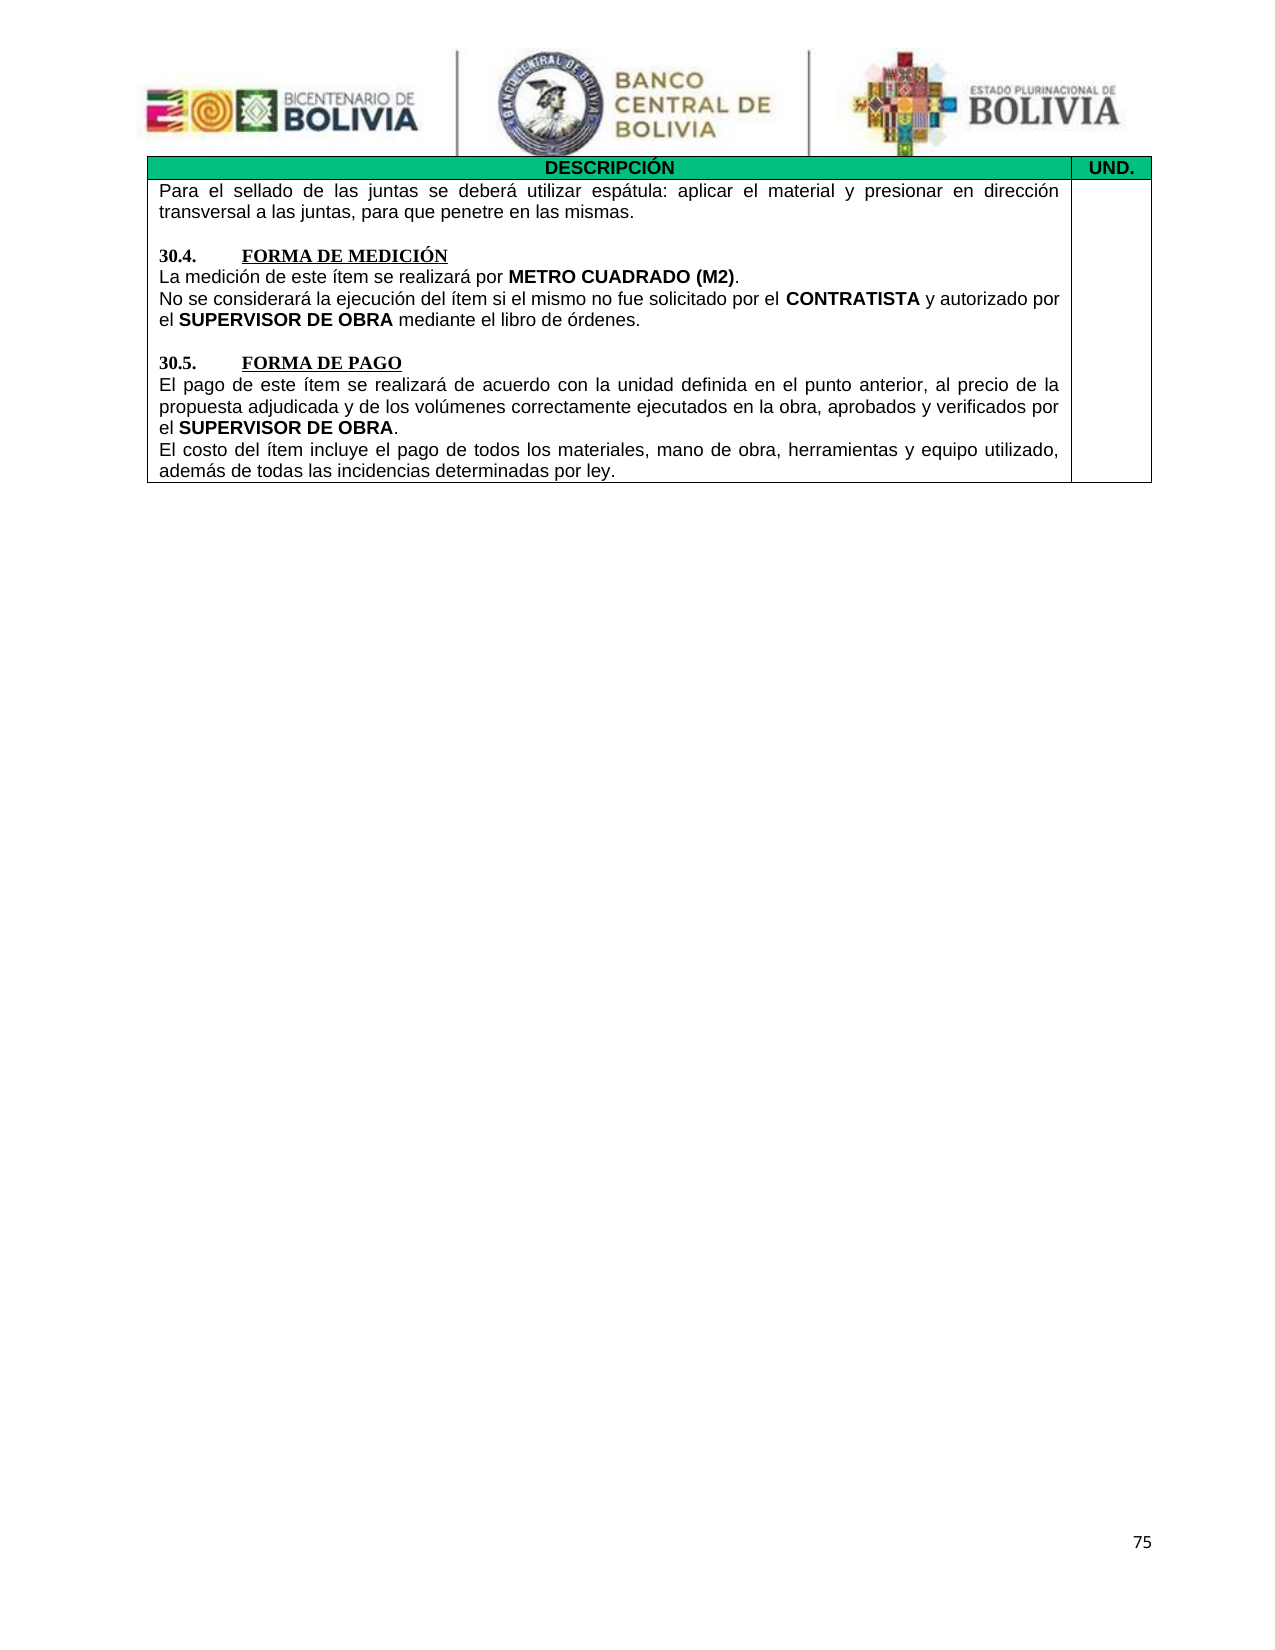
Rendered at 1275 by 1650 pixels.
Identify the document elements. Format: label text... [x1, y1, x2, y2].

table_header DESCRIPCIÓN [148, 157, 1071, 179]
table_cell [1072, 180, 1151, 482]
table_header UND. [1072, 157, 1151, 179]
picture [136, 48, 1141, 157]
